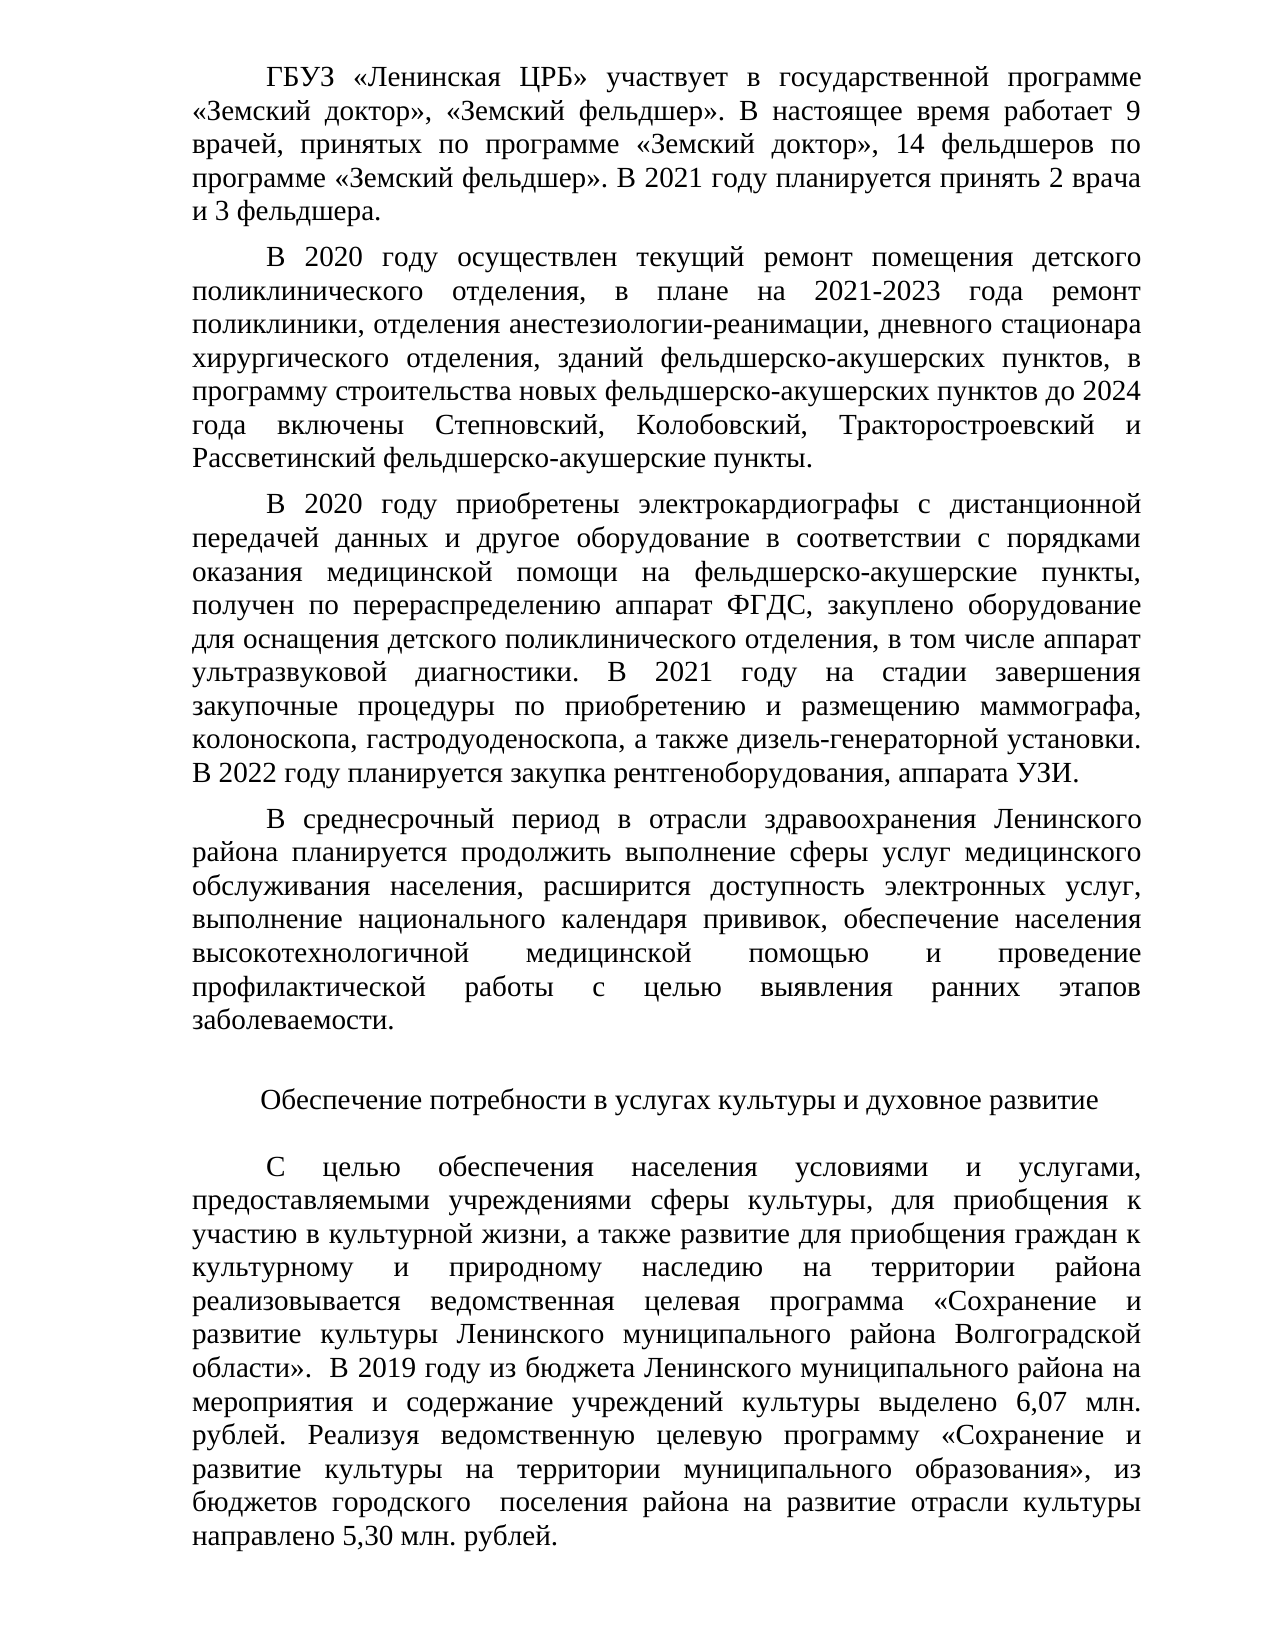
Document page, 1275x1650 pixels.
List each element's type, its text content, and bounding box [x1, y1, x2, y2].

text Обеспечение потребности в услугах культуры и духовное развитие [162, 1082, 1142, 1115]
text В среднесрочный период в отрасли здравоохранения Ленинского района планируется продолжить выполнение сферы услуг медицинского обслуживания населения, расширится доступность электронных услуг, выполнение национального календаря прививок, обеспечение населения высокотехнологичной медицинской помощью и проведение профилактической работы с целью выявления ранних этапов заболеваемости. [192, 801, 1142, 1036]
text В 2020 году осуществлен текущий ремонт помещения детского поликлинического отделения, в плане на 2021-2023 года ремонт поликлиники, отделения анестезиологии-реанимации, дневного стационара хирургического отделения, зданий фельдшерско-акушерских пунктов, в программу строительства новых фельдшерско-акушерских пунктов до 2024 года включены Степновский, Колобовский, Тракторостроевский и Рассветинский фельдшерско-акушерские пункты. [192, 239, 1142, 474]
text В 2020 году приобретены электрокардиографы с дистанционной передачей данных и другое оборудование в соответствии с порядками оказания медицинской помощи на фельдшерско-акушерские пункты, получен по перераспределению аппарат ФГДС, закуплено оборудование для оснащения детского поликлинического отделения, в том числе аппарат ультразвуковой диагностики. В 2021 году на стадии завершения закупочные процедуры по приобретению и размещению маммографа, колоноскопа, гастродуоденоскопа, а также дизель-генераторной установки. В 2022 году планируется закупка рентгеноборудования, аппарата УЗИ. [192, 487, 1142, 788]
text С целью обеспечения населения условиями и услугами, предоставляемыми учреждениями сферы культуры, для приобщения к участию в культурной жизни, а также развитие для приобщения граждан к культурному и природному наследию на территории района реализовывается ведомственная целевая программа «Сохранение и развитие культуры Ленинского муниципального района Волгоградской области». В 2019 году из бюджета Ленинского муниципального района на мероприятия и содержание учреждений культуры выделено 6,07 млн. рублей. Реализуя ведомственную целевую программу «Сохранение и развитие культуры на территории муниципального образования», из бюджетов городского поселения района на развитие отрасли культуры направлено 5,30 млн. рублей. [192, 1149, 1142, 1551]
text ГБУЗ «Ленинская ЦРБ» участвует в государственной программе «Земский доктор», «Земский фельдшер». В настоящее время работает 9 врачей, принятых по программе «Земский доктор», 14 фельдшеров по программе «Земский фельдшер». В 2021 году планируется принять 2 врача и 3 фельдшера. [192, 59, 1142, 227]
